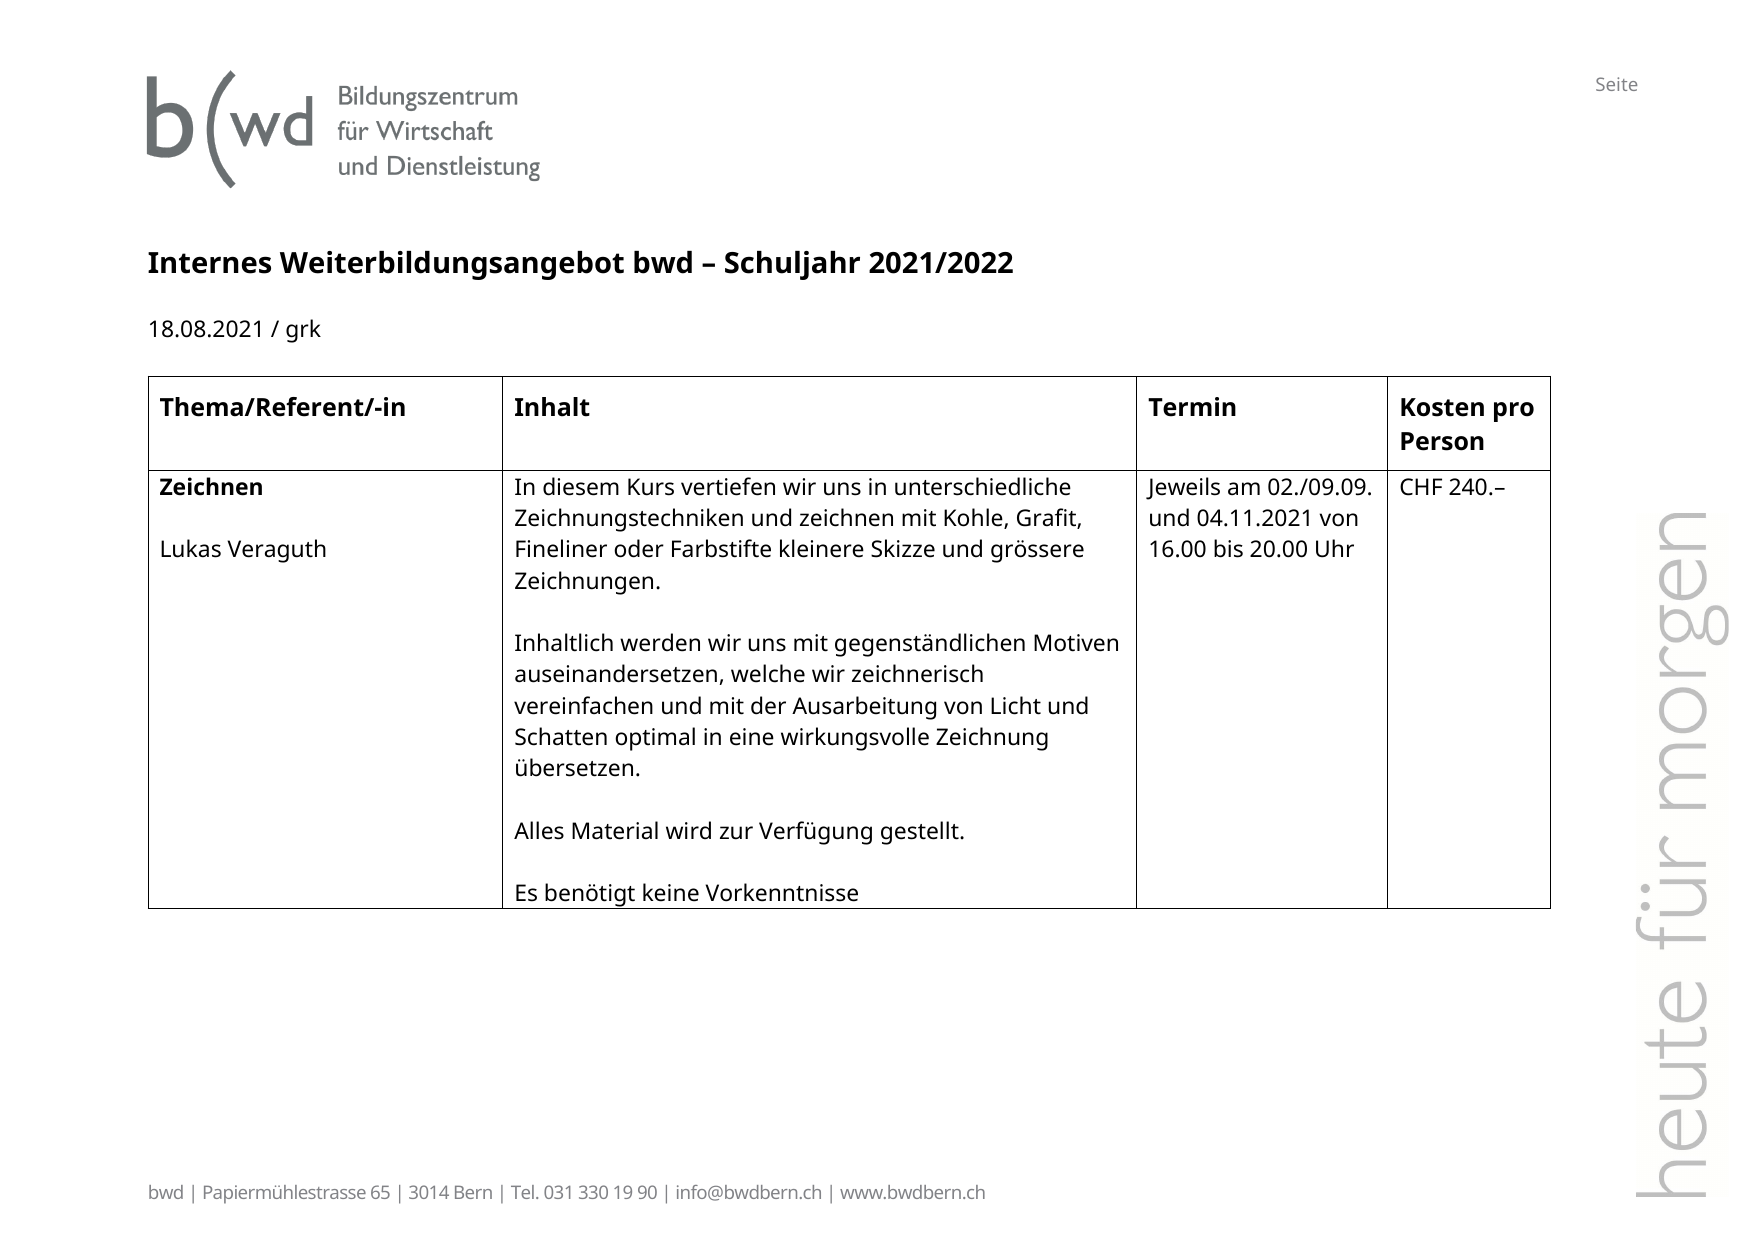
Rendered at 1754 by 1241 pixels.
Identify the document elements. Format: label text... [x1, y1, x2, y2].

table_cell In diesem Kurs vertiefen wir uns in unterschiedliche Zeichnungstechniken und zeichnen mit Kohle, Grafit, Fineliner oder Farbstifte kleinere Skizze und grössere Zeichnungen. Inhaltlich werden wir uns mit gegenständlichen Motiven auseinandersetzen, welche wir zeichnerisch vereinfachen und mit der Ausarbeitung von Licht und Schatten optimal in eine wirkungsvolle Zeichnung übersetzen. Alles Material wird zur Verfügung gestellt. Es benötigt keine Vorkenntnisse [503, 471, 1136, 908]
table_cell Zeichnen Lukas Veraguth [149, 471, 502, 908]
subtitle Internes Weiterbildungsangebot bwd – Schuljahr 2021/2022 [148, 242, 1606, 282]
picture [146, 70, 540, 189]
table_header Thema/Referent/-in [149, 377, 502, 470]
table_header Termin [1137, 377, 1387, 470]
table_cell Jeweils am 02./09.09. und 04.11.2021 von 16.00 bis 20.00 Uhr [1137, 471, 1387, 908]
table_header Kosten pro Person [1388, 377, 1550, 470]
picture [1635, 513, 1729, 1197]
table_cell CHF 240.– [1388, 471, 1550, 908]
text 18.08.2021 / grk [148, 313, 1606, 344]
table_header Inhalt [503, 377, 1136, 470]
